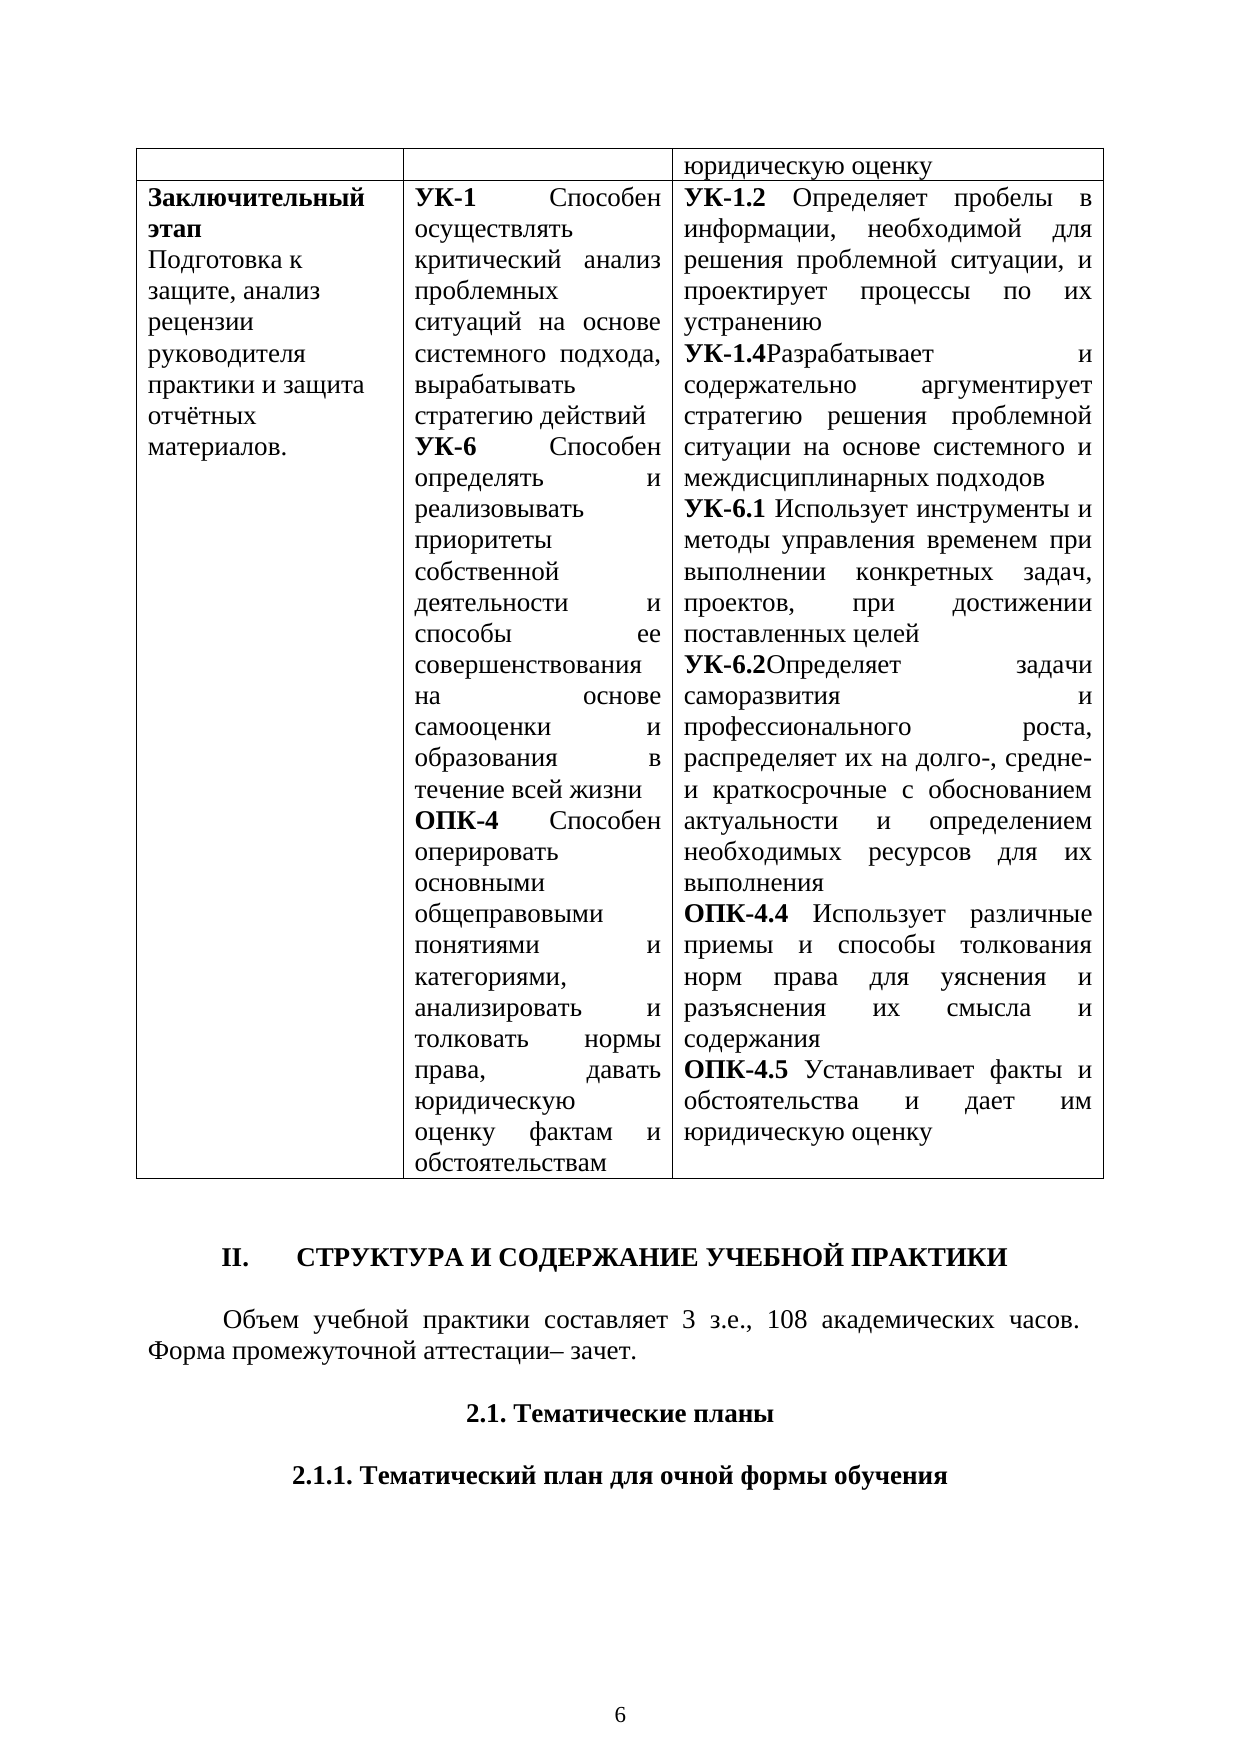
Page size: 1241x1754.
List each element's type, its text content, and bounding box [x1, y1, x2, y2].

table_cell УК-1.2 Определяет пробелы в информации, необходимой для решения проблемной ситуации, и проектирует процессы по их устранению УК-1.4Разрабатывает и содержательно аргументирует стратегию решения проблемной ситуации на основе системного и междисциплинарных подходов УК-6.1 Использует инструменты и методы управления временем при выполнении конкретных задач, проектов, при достижении поставленных целей УК-6.2Определяет задачи саморазвития и профессионального роста, распределяет их на долго-, средне- и краткосрочные с обоснованием актуальности и определением необходимых ресурсов для их выполнения ОПК-4.4 Использует различные приемы и способы толкования норм права для уяснения и разъяснения их смысла и содержания ОПК-4.5 Устанавливает факты и обстоятельства и дает им юридическую оценку [673, 181, 1103, 1178]
table_cell Заключительный этап Подготовка к защите, анализ рецензии руководителя практики и защита отчётных материалов. [137, 181, 403, 1178]
text 2.1.1. Тематический план для очной формы обучения [148, 1459, 1092, 1490]
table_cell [404, 149, 672, 180]
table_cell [137, 149, 403, 180]
text II. СТРУКТУРА И СОДЕРЖАНИЕ УЧЕБНОЙ ПРАКТИКИ [148, 1241, 1081, 1272]
table_cell УК-1 Способен осуществлять критический анализ проблемных ситуаций на основе системного подхода, вырабатывать стратегию действий УК-6 Способен определять и реализовывать приоритеты собственной деятельности и способы ее совершенствования на основе самооценки и образования в течение всей жизни ОПК-4 Способен оперировать основными общеправовыми понятиями и категориями, анализировать и толковать нормы права, давать юридическую оценку фактам и обстоятельствам [404, 181, 672, 1178]
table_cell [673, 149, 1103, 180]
text Объем учебной практики составляет 3 з.е., 108 академических часов. Форма промежуточной аттестации– зачет. [148, 1303, 1081, 1366]
text 2.1. Тематические планы [148, 1397, 1092, 1428]
